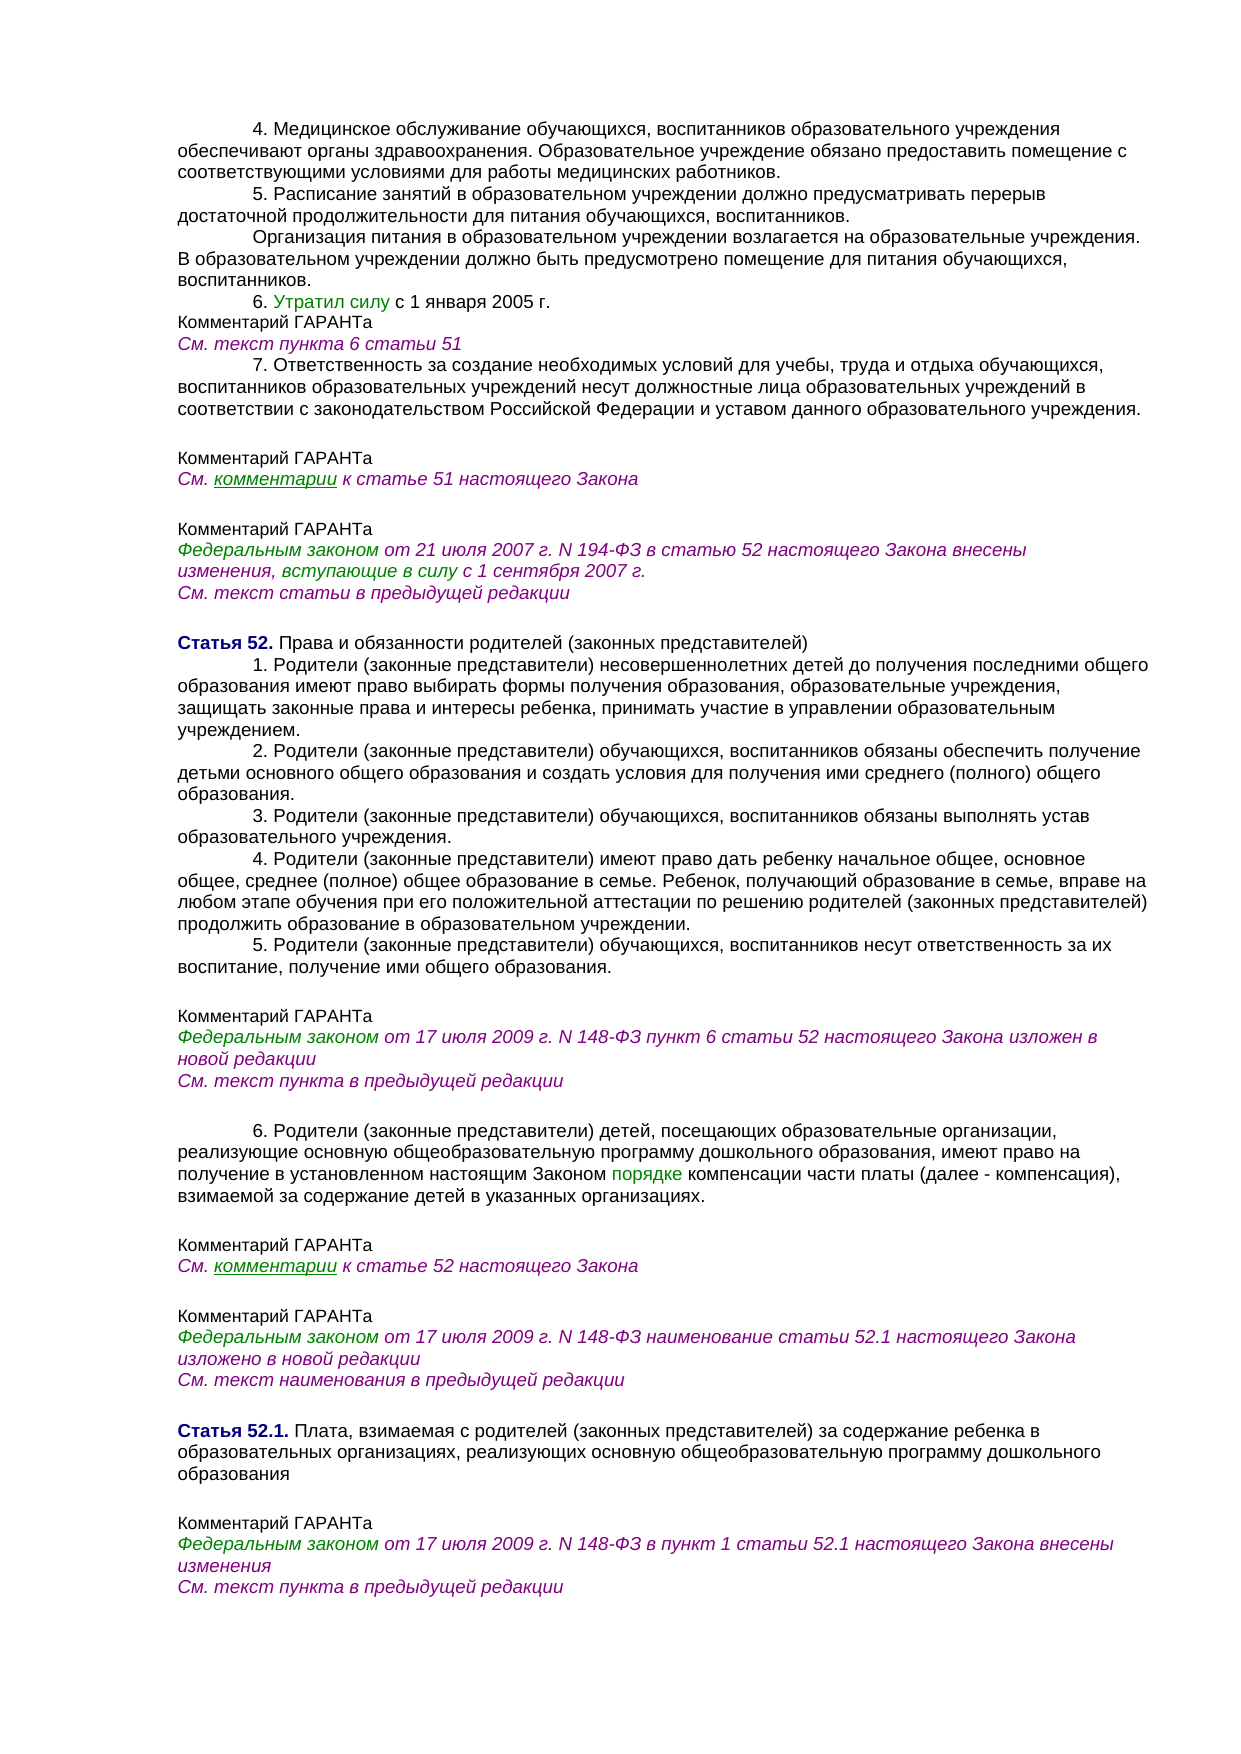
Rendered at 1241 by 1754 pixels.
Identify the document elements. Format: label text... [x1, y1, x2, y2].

text Федеральным законом от 17 июля 2009 г. N 148-ФЗ пункт 6 статьи 52 настоящего Закона изложен в новой редакции [177, 1026, 1152, 1069]
text См. комментарии к статье 51 настоящего Закона [177, 468, 1152, 489]
text 1. Родители (законные представители) несовершеннолетних детей до получения последними общего образования имеют право выбирать формы получения образования, образовательные учреждения, защищать законные права и интересы ребенка, принимать участие в управлении образовательным учреждением. [177, 654, 1152, 740]
text Федеральным законом от 17 июля 2009 г. N 148-ФЗ в пункт 1 статьи 52.1 настоящего Закона внесены изменения [177, 1533, 1152, 1576]
text Организация питания в образовательном учреждении возлагается на образовательные учреждения. В образовательном учреждении должно быть предусмотрено помещение для питания обучающихся, воспитанников. [177, 226, 1152, 291]
text См. текст статьи в предыдущей редакции [177, 582, 1152, 603]
text Федеральным законом от 21 июля 2007 г. N 194-ФЗ в статью 52 настоящего Закона внесены изменения, вступающие в силу с 1 сентября 2007 г. [177, 539, 1152, 582]
text См. текст наименования в предыдущей редакции [177, 1369, 1152, 1391]
text Федеральным законом от 17 июля 2009 г. N 148-ФЗ наименование статьи 52.1 настоящего Закона изложено в новой редакции [177, 1326, 1152, 1369]
text Статья 52.1. Плата, взимаемая с родителей (законных представителей) за содержание ребенка в образовательных организациях, реализующих основную общеобразовательную программу дошкольного образования [177, 1419, 1152, 1484]
text Комментарий ГАРАНТа [177, 1513, 1152, 1533]
text 5. Расписание занятий в образовательном учреждении должно предусматривать перерыв достаточной продолжительности для питания обучающихся, воспитанников. [177, 183, 1152, 226]
text Комментарий ГАРАНТа [177, 518, 1152, 539]
text 5. Родители (законные представители) обучающихся, воспитанников несут ответственность за их воспитание, получение ими общего образования. [177, 934, 1152, 977]
text Комментарий ГАРАНТа [177, 1006, 1152, 1026]
text Комментарий ГАРАНТа [177, 312, 1152, 333]
text Комментарий ГАРАНТа [177, 448, 1152, 468]
text 3. Родители (законные представители) обучающихся, воспитанников обязаны выполнять устав образовательного учреждения. [177, 805, 1152, 848]
text 7. Ответственность за создание необходимых условий для учебы, труда и отдыха обучающихся, воспитанников образовательных учреждений несут должностные лица образовательных учреждений в соответствии с законодательством Российской Федерации и уставом данного образовательного учреждения. [177, 354, 1152, 419]
text См. текст пункта в предыдущей редакции [177, 1069, 1152, 1091]
text 6. Утратил силу с 1 января 2005 г. [177, 291, 1152, 312]
text См. текст пункта в предыдущей редакции [177, 1576, 1152, 1598]
text См. текст пункта 6 статьи 51 [177, 333, 1152, 354]
text 6. Родители (законные представители) детей, посещающих образовательные организации, реализующие основную общеобразовательную программу дошкольного образования, имеют право на получение в установленном настоящим Законом порядке компенсации части платы (далее - компенсация), взимаемой за содержание детей в указанных организациях. [177, 1120, 1152, 1206]
text Комментарий ГАРАНТа [177, 1306, 1152, 1326]
text См. комментарии к статье 52 настоящего Закона [177, 1255, 1152, 1277]
text 4. Медицинское обслуживание обучающихся, воспитанников образовательного учреждения обеспечивают органы здравоохранения. Образовательное учреждение обязано предоставить помещение с соответствующими условиями для работы медицинских работников. [177, 118, 1152, 183]
text 2. Родители (законные представители) обучающихся, воспитанников обязаны обеспечить получение детьми основного общего образования и создать условия для получения ими среднего (полного) общего образования. [177, 740, 1152, 805]
text Статья 52. Права и обязанности родителей (законных представителей) [177, 632, 1152, 654]
text 4. Родители (законные представители) имеют право дать ребенку начальное общее, основное общее, среднее (полное) общее образование в семье. Ребенок, получающий образование в семье, вправе на любом этапе обучения при его положительной аттестации по решению родителей (законных представителей) продолжить образование в образовательном учреждении. [177, 848, 1152, 934]
text Комментарий ГАРАНТа [177, 1235, 1152, 1255]
